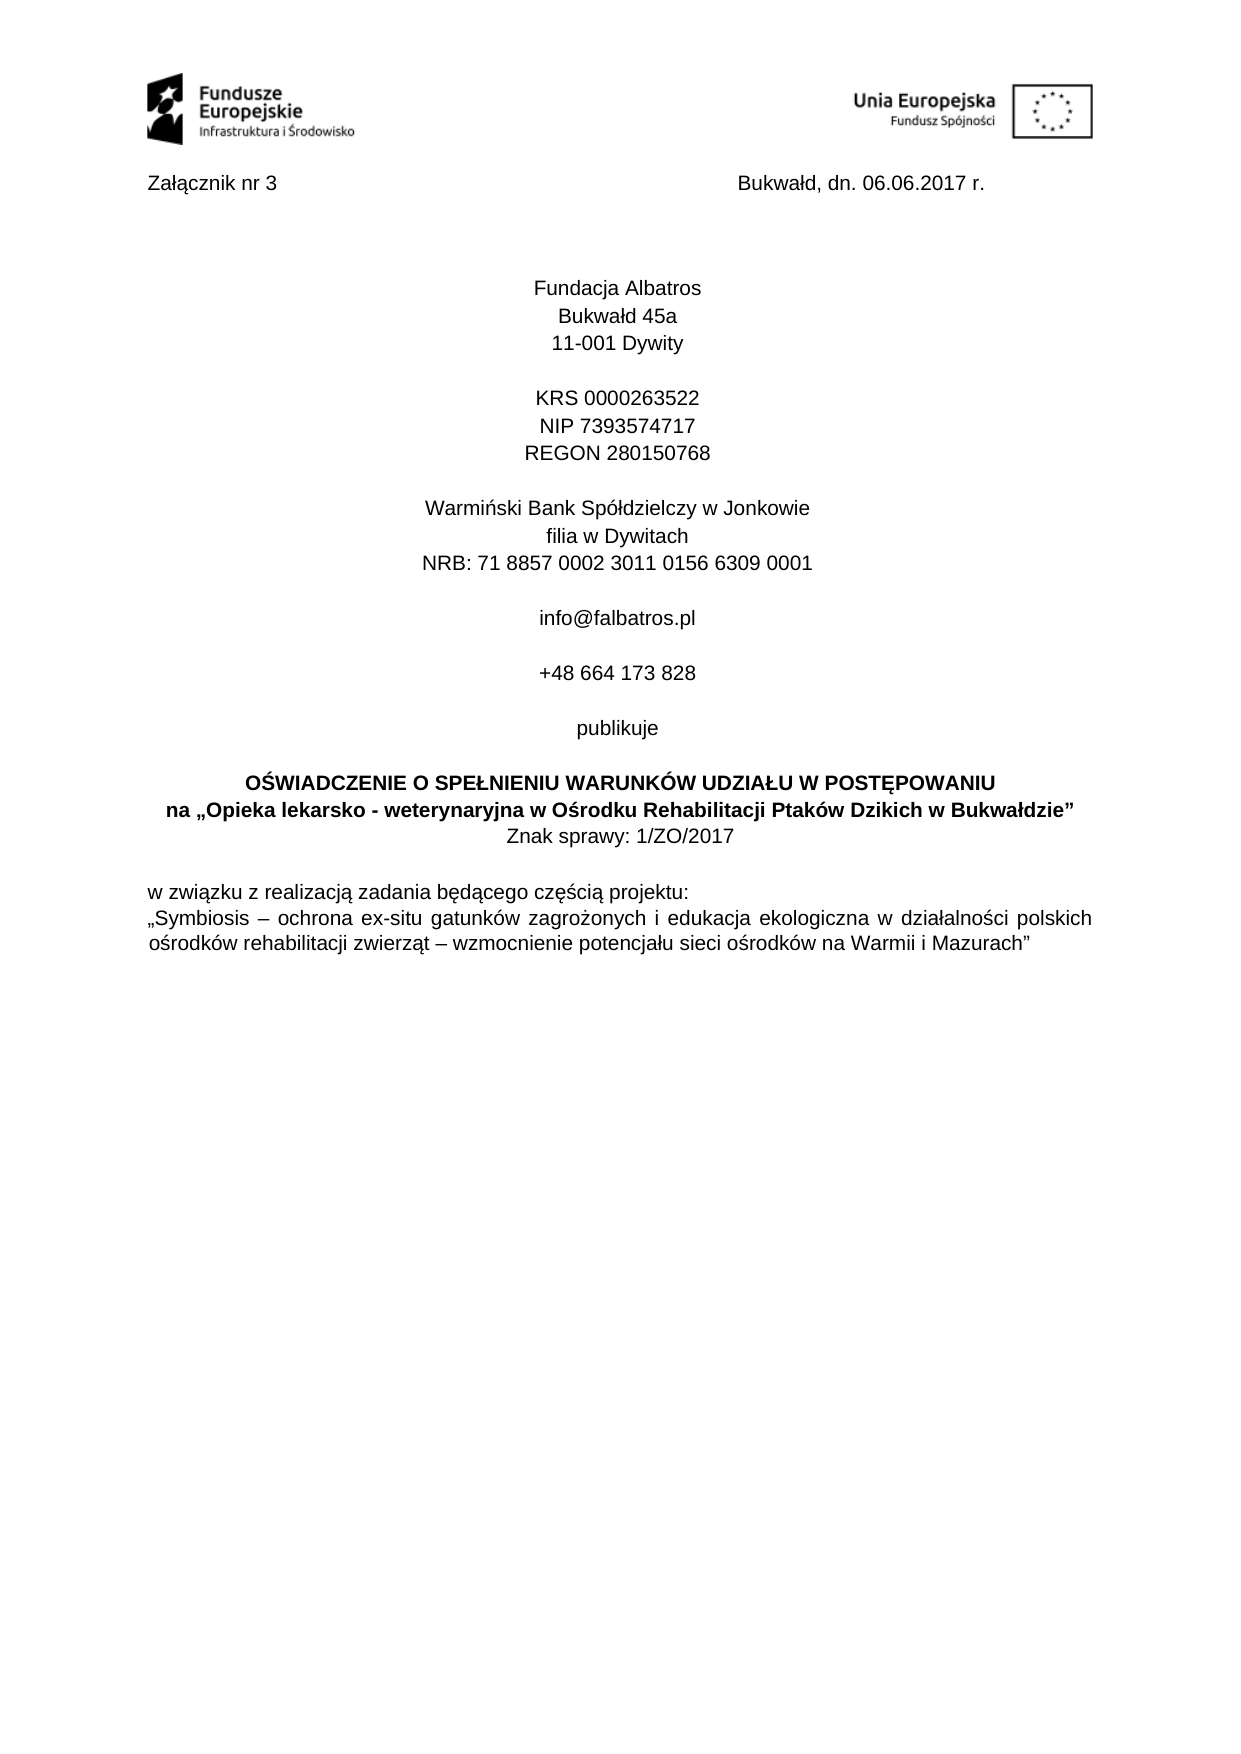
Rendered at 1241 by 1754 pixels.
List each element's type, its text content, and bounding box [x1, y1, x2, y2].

text OŚWIADCZENIE O SPEŁNIENIU WARUNKÓW UDZIAŁU W POSTĘPOWANIU [147, 771, 1093, 795]
text Znak sprawy: 1/ZO/2017 [147, 823, 1093, 847]
subtitle KRS 0000263522 [179, 386, 1056, 410]
text „Symbiosis – ochrona ex-situ gatunków zagrożonych i edukacja ekologiczna w działalności polskich ośrodków rehabilitacji zwierząt – wzmocnienie potencjału sieci ośrodków na Warmii i Mazurach” [147, 906, 1093, 954]
subtitle +48 664 173 828 [179, 661, 1056, 685]
subtitle 11-001 Dywity [179, 331, 1056, 355]
text na „Opieka lekarsko - weterynaryjna w Ośrodku Rehabilitacji Ptaków Dzikich w Bukwałdzie” [147, 797, 1093, 821]
subtitle NRB: 71 8857 0002 3011 0156 6309 0001 [179, 551, 1056, 575]
subtitle NIP 7393574717 [179, 414, 1056, 438]
text Załącznik nr 3 Bukwałd, dn. 06.06.2017 r. [147, 171, 1056, 195]
subtitle Fundacja Albatros [179, 276, 1056, 300]
subtitle filia w Dywitach [179, 524, 1056, 548]
subtitle info@falbatros.pl [179, 606, 1056, 630]
picture [147, 73, 1093, 145]
subtitle REGON 280150768 [179, 441, 1056, 465]
subtitle Bukwałd 45a [179, 304, 1056, 328]
text w związku z realizacją zadania będącego częścią projektu: [147, 880, 1093, 904]
subtitle Warmiński Bank Spółdzielczy w Jonkowie [179, 496, 1056, 520]
subtitle publikuje [179, 716, 1056, 740]
